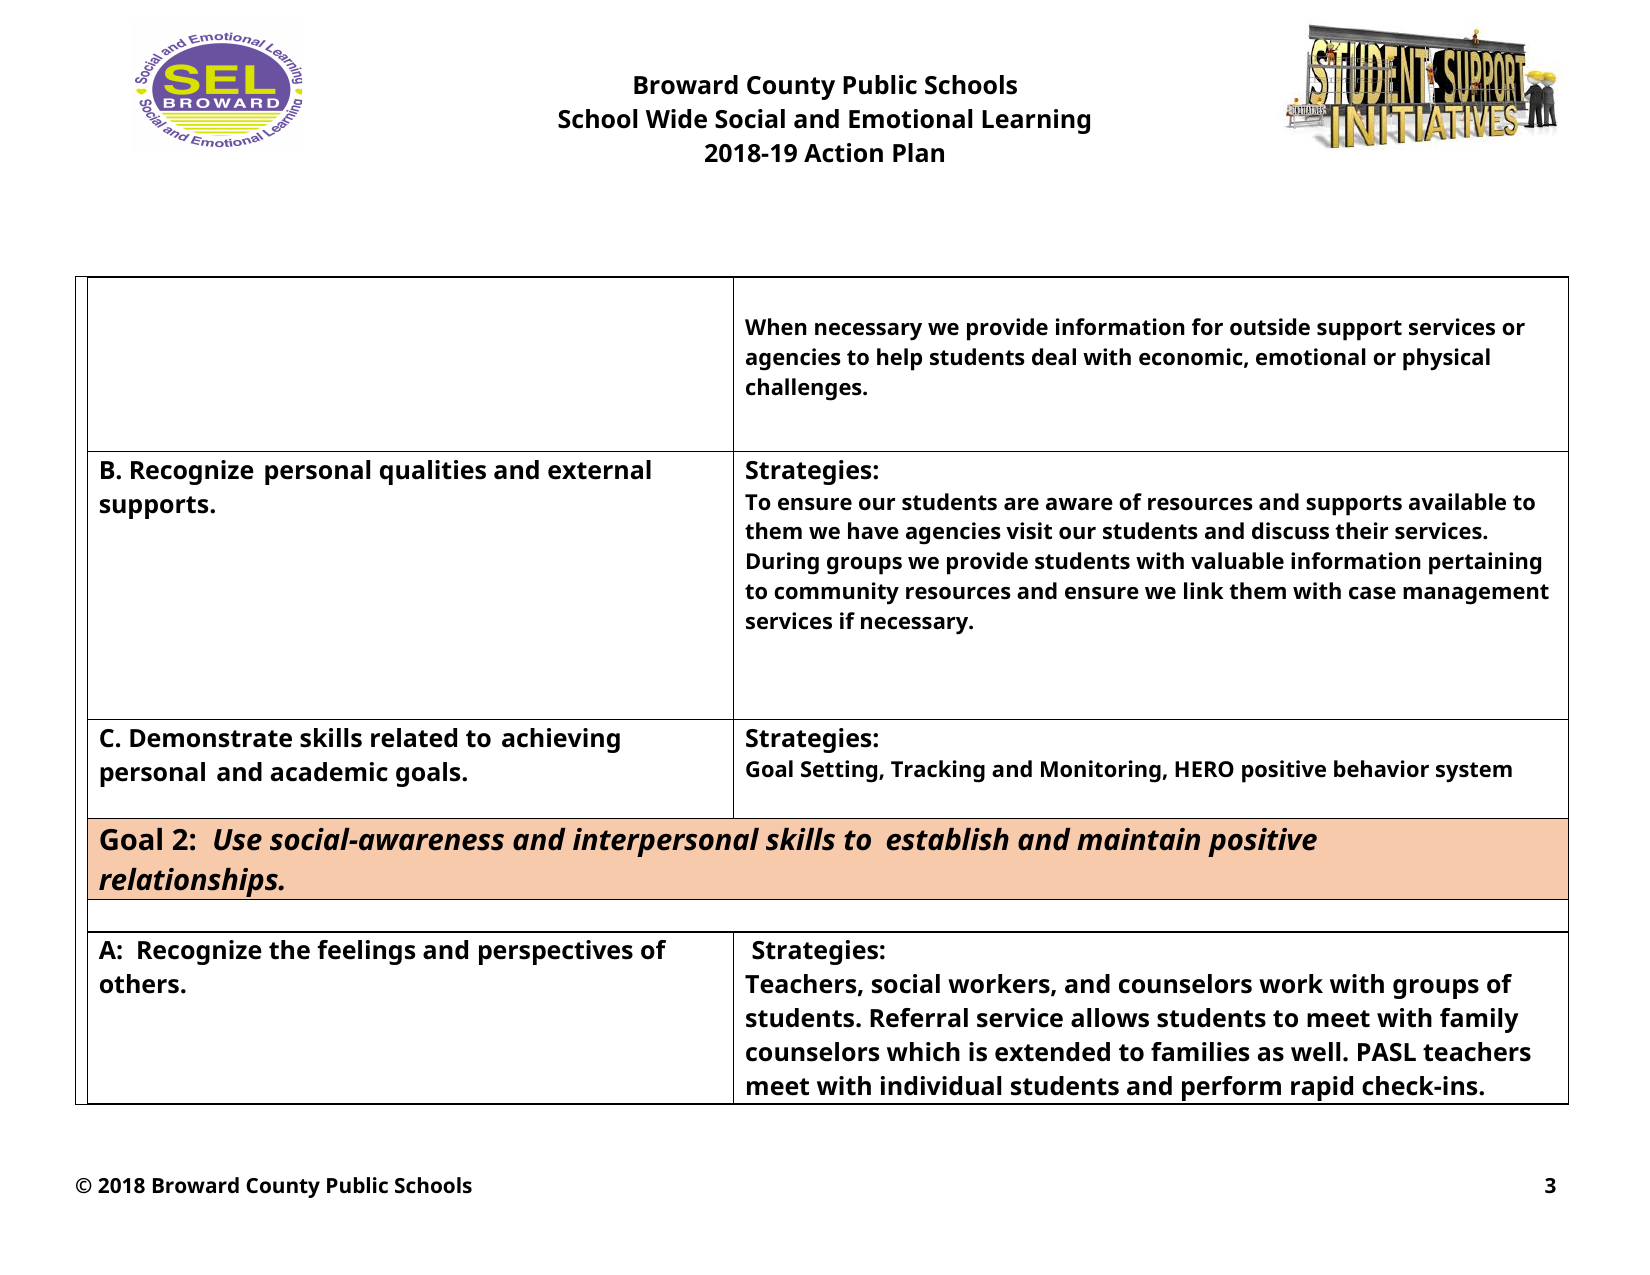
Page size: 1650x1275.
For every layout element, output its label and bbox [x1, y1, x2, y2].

table_cell [76, 277, 87, 1104]
table_cell [88, 900, 1568, 931]
picture [131, 18, 302, 153]
picture [1275, 18, 1571, 152]
